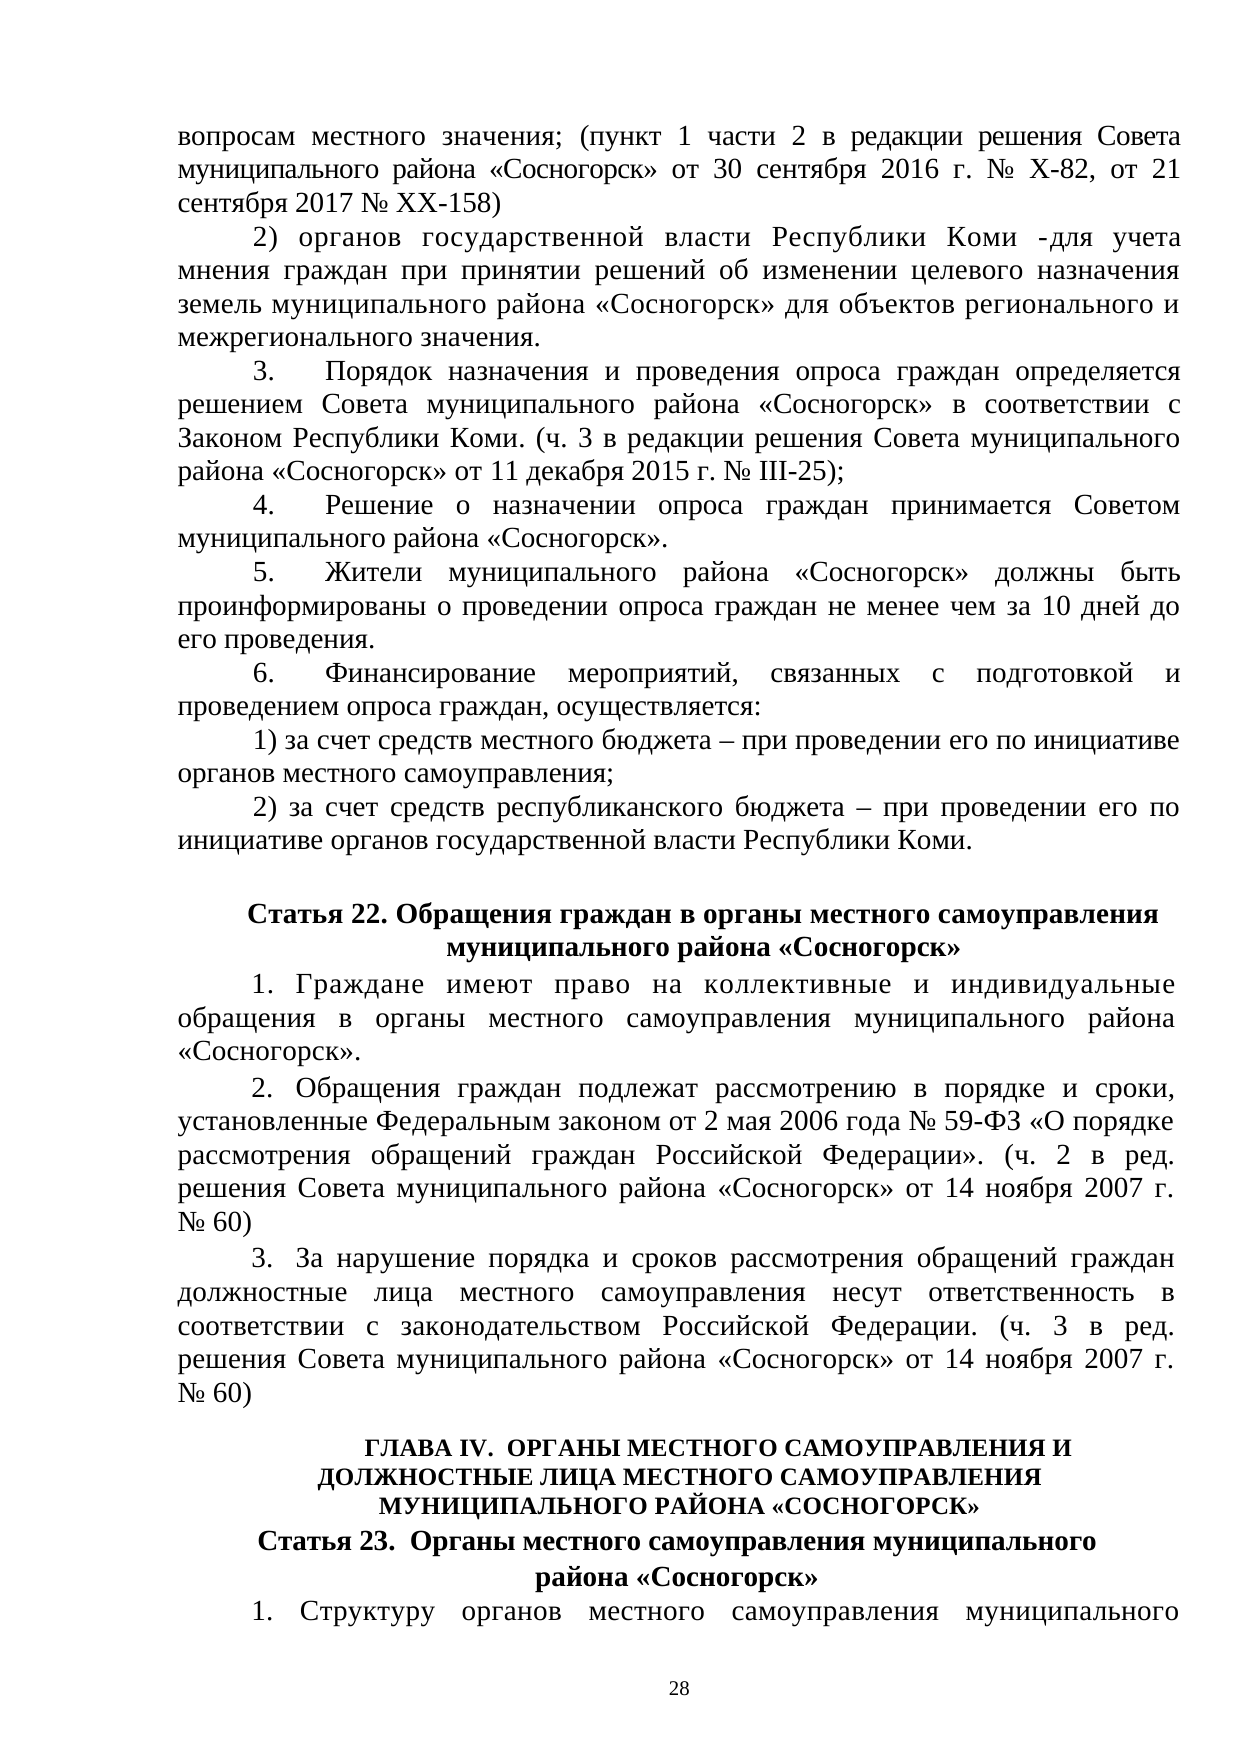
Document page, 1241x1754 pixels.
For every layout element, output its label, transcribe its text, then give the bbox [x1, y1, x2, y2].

text 2) органов государственной власти Республики Коми -для учета мнения граждан при принятии решений об изменении целевого назначения земель муниципального района «Сосногорск» для объектов регионального и межрегионального значения. [177, 219, 1181, 353]
text района «Сосногорск» [177, 1559, 1177, 1593]
list Решение о назначении опроса граждан принимается Советом муниципального района «Сосногорск». [177, 487, 1181, 554]
list За нарушение порядка и сроков рассмотрения обращений граждан должностные лица местного самоуправления несут ответственность в соответствии с законодательством Российской Федерации. (ч. 3 в ред. решения Совета муниципального района «Сосногорск» от 14 ноября . № 60) [177, 1241, 1177, 1408]
text Статья 22. Обращения граждан в органы местного самоуправления муниципального района «Сосногорск» [226, 896, 1181, 963]
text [177, 118, 1181, 219]
text ГЛАВА IV. ОРГАНЫ МЕСТНОГО САМОУПРАВЛЕНИЯ И ДОЛЖНОСТНЫЕ ЛИЦА МЕСТНОГО САМОУПРАВЛЕНИЯ МУНИЦИПАЛЬНОГО РАЙОНА «СОСНОГОРСК» [183, 1433, 1177, 1520]
text 1) за счет средств местного бюджета – при проведении его по инициативе органов местного самоуправления; [177, 722, 1181, 789]
text 2) за счет средств республиканского бюджета – при проведении его по инициативе органов государственной власти Республики Коми. [177, 789, 1181, 856]
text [177, 1593, 1181, 1626]
list Финансирование мероприятий, связанных с подготовкой и проведением опроса граждан, осуществляется: [177, 655, 1181, 722]
list Граждане имеют право на коллективные и индивидуальные обращения в органы местного самоуправления муниципального района «Сосногорск». [177, 966, 1177, 1067]
list Порядок назначения и проведения опроса граждан определяется решением Совета муниципального района «Сосногорск» в соответствии с Законом Республики Коми. (ч. 3 в редакции решения Совета муниципального района «Сосногорск» от 11 декабря 2015 г. № III-25); [177, 353, 1181, 487]
list Обращения граждан подлежат рассмотрению в порядке и сроки, установленные Федеральным законом от 2 мая 2006 года № 59-ФЗ «О порядке рассмотрения обращений граждан Российской Федерации». (ч. 2 в ред. решения Совета муниципального района «Сосногорск» от 14 ноября . № 60) [177, 1070, 1177, 1237]
list Жители муниципального района «Сосногорск» должны быть проинформированы о проведении опроса граждан не менее чем за 10 дней до его проведения. [177, 554, 1181, 655]
text Статья 23. Органы местного самоуправления муниципального [177, 1523, 1177, 1556]
